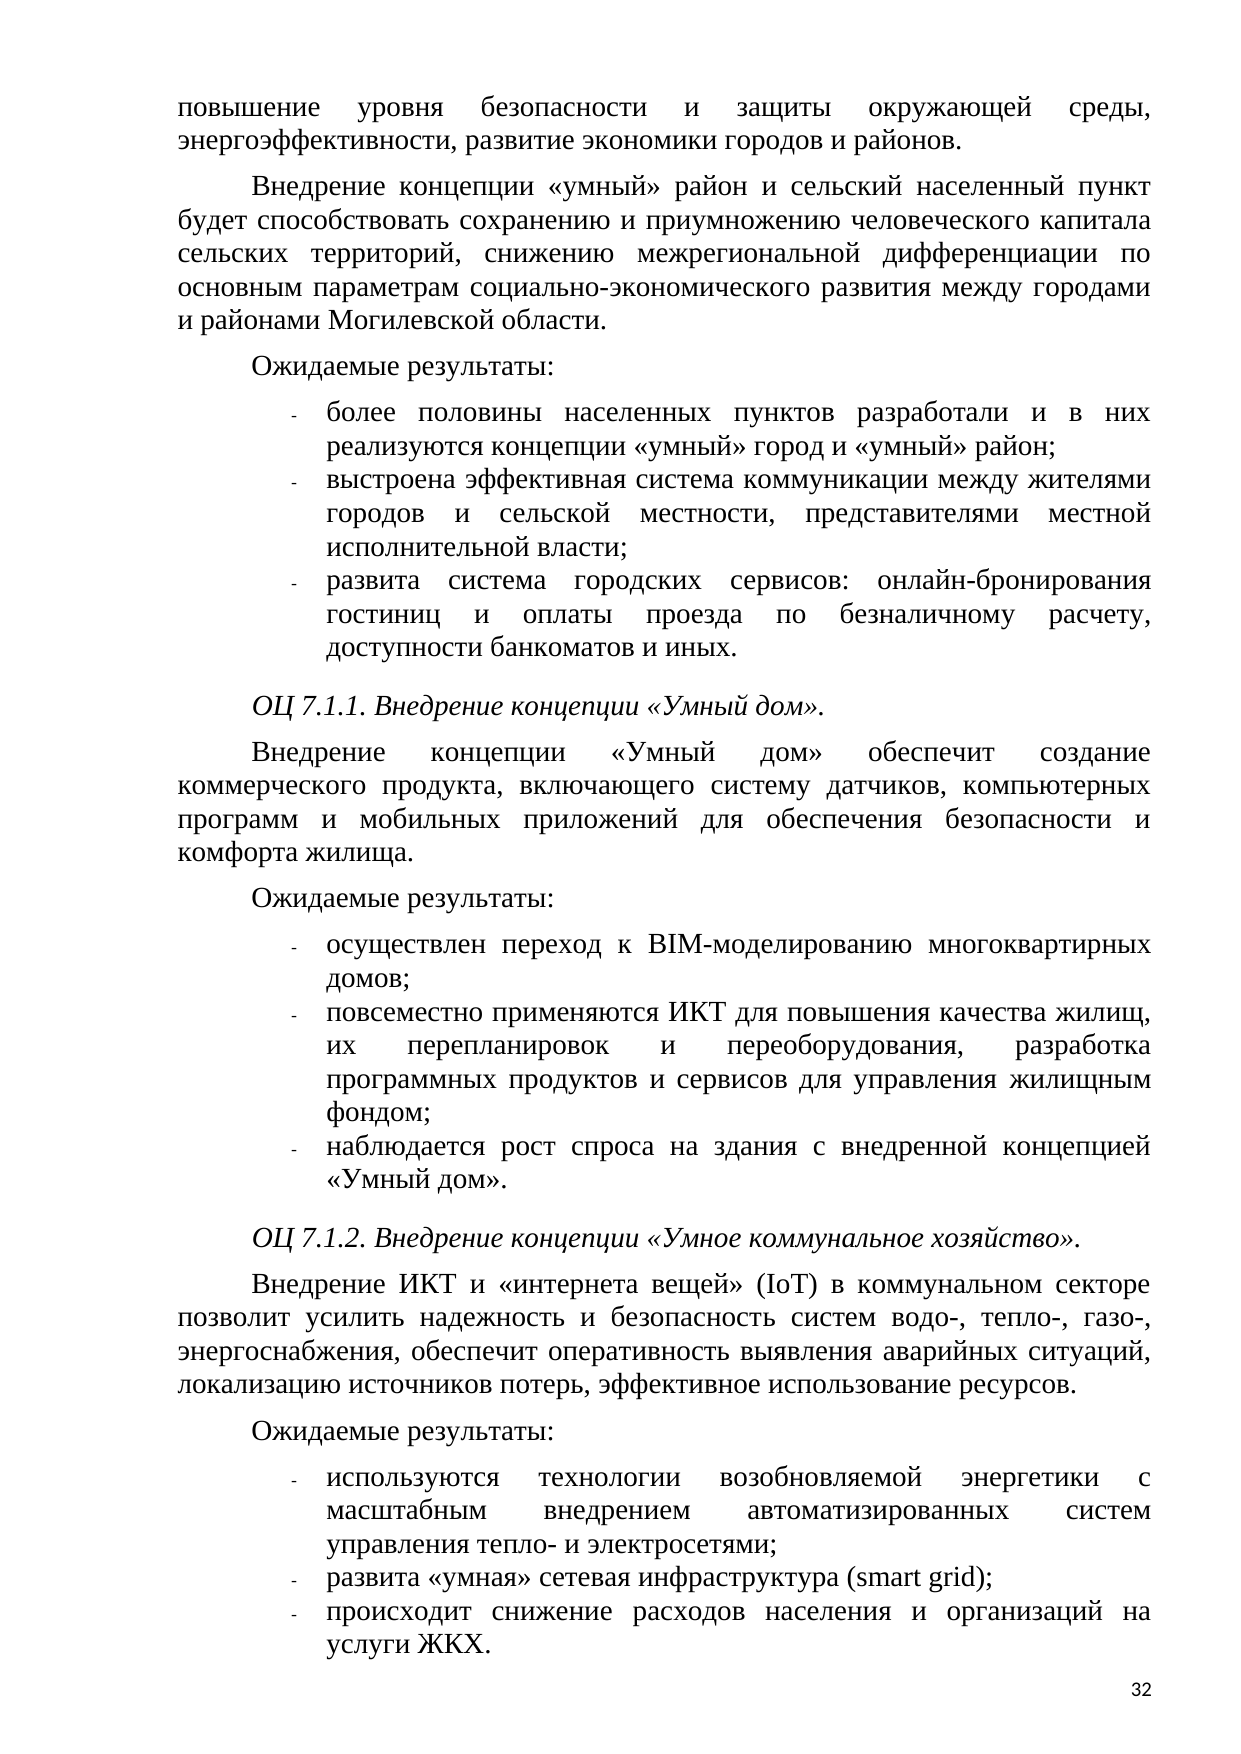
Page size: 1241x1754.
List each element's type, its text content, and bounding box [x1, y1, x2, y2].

text Внедрение ИКТ и «интернета вещей» (IoT) в коммунальном секторе позволит усилить надежность и безопасность систем водо-, тепло-, газо-, энергоснабжения, обеспечит оперативность выявления аварийных ситуаций, локализацию источников потерь, эффективное использование ресурсов. [177, 1266, 1152, 1400]
list выстроена эффективная система коммуникации между жителями городов и сельской местности, представителями местной исполнительной власти; [289, 462, 1152, 562]
text ОЦ 7.1.2. Внедрение концепции «Умное коммунальное хозяйство». [252, 1220, 1152, 1253]
list используются технологии возобновляемой энергетики с масштабным внедрением автоматизированных систем управления тепло- и электросетями; [289, 1459, 1152, 1559]
list развита система городских сервисов: онлайн-бронирования гостиниц и оплаты проезда по безналичному расчету, доступности банкоматов и иных. [289, 562, 1152, 663]
list более половины населенных пунктов разработали и в них реализуются концепции «умный» город и «умный» район; [289, 394, 1152, 462]
list происходит снижение расходов населения и организаций на услуги ЖКХ. [289, 1593, 1152, 1660]
text Ожидаемые результаты: [251, 348, 1152, 382]
text Ожидаемые результаты: [251, 881, 1152, 914]
text ОЦ 7.1.1. Внедрение концепции «Умный дом». [252, 688, 1152, 721]
list наблюдается рост спроса на здания с внедренной концепцией «Умный дом». [289, 1128, 1152, 1195]
list повсеместно применяются ИКТ для повышения качества жилищ, их перепланировок и переоборудования, разработка программных продуктов и сервисов для управления жилищным фондом; [289, 994, 1152, 1128]
text Внедрение концепции «Умный дом» обеспечит создание коммерческого продукта, включающего систему датчиков, компьютерных программ и мобильных приложений для обеспечения безопасности и комфорта жилища. [177, 734, 1152, 868]
list осуществлен переход к BIM-моделированию многоквартирных домов; [289, 927, 1152, 994]
text Внедрение концепции «умный» район и сельский населенный пункт будет способствовать сохранению и приумножению человеческого капитала сельских территорий, снижению межрегиональной дифференциации по основным параметрам социально-экономического развития между городами и районами Могилевской области. [177, 168, 1152, 336]
text Ожидаемые результаты: [251, 1413, 1152, 1446]
list развита «умная» сетевая инфраструктура (smart grid); [289, 1559, 1152, 1593]
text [177, 89, 1152, 156]
